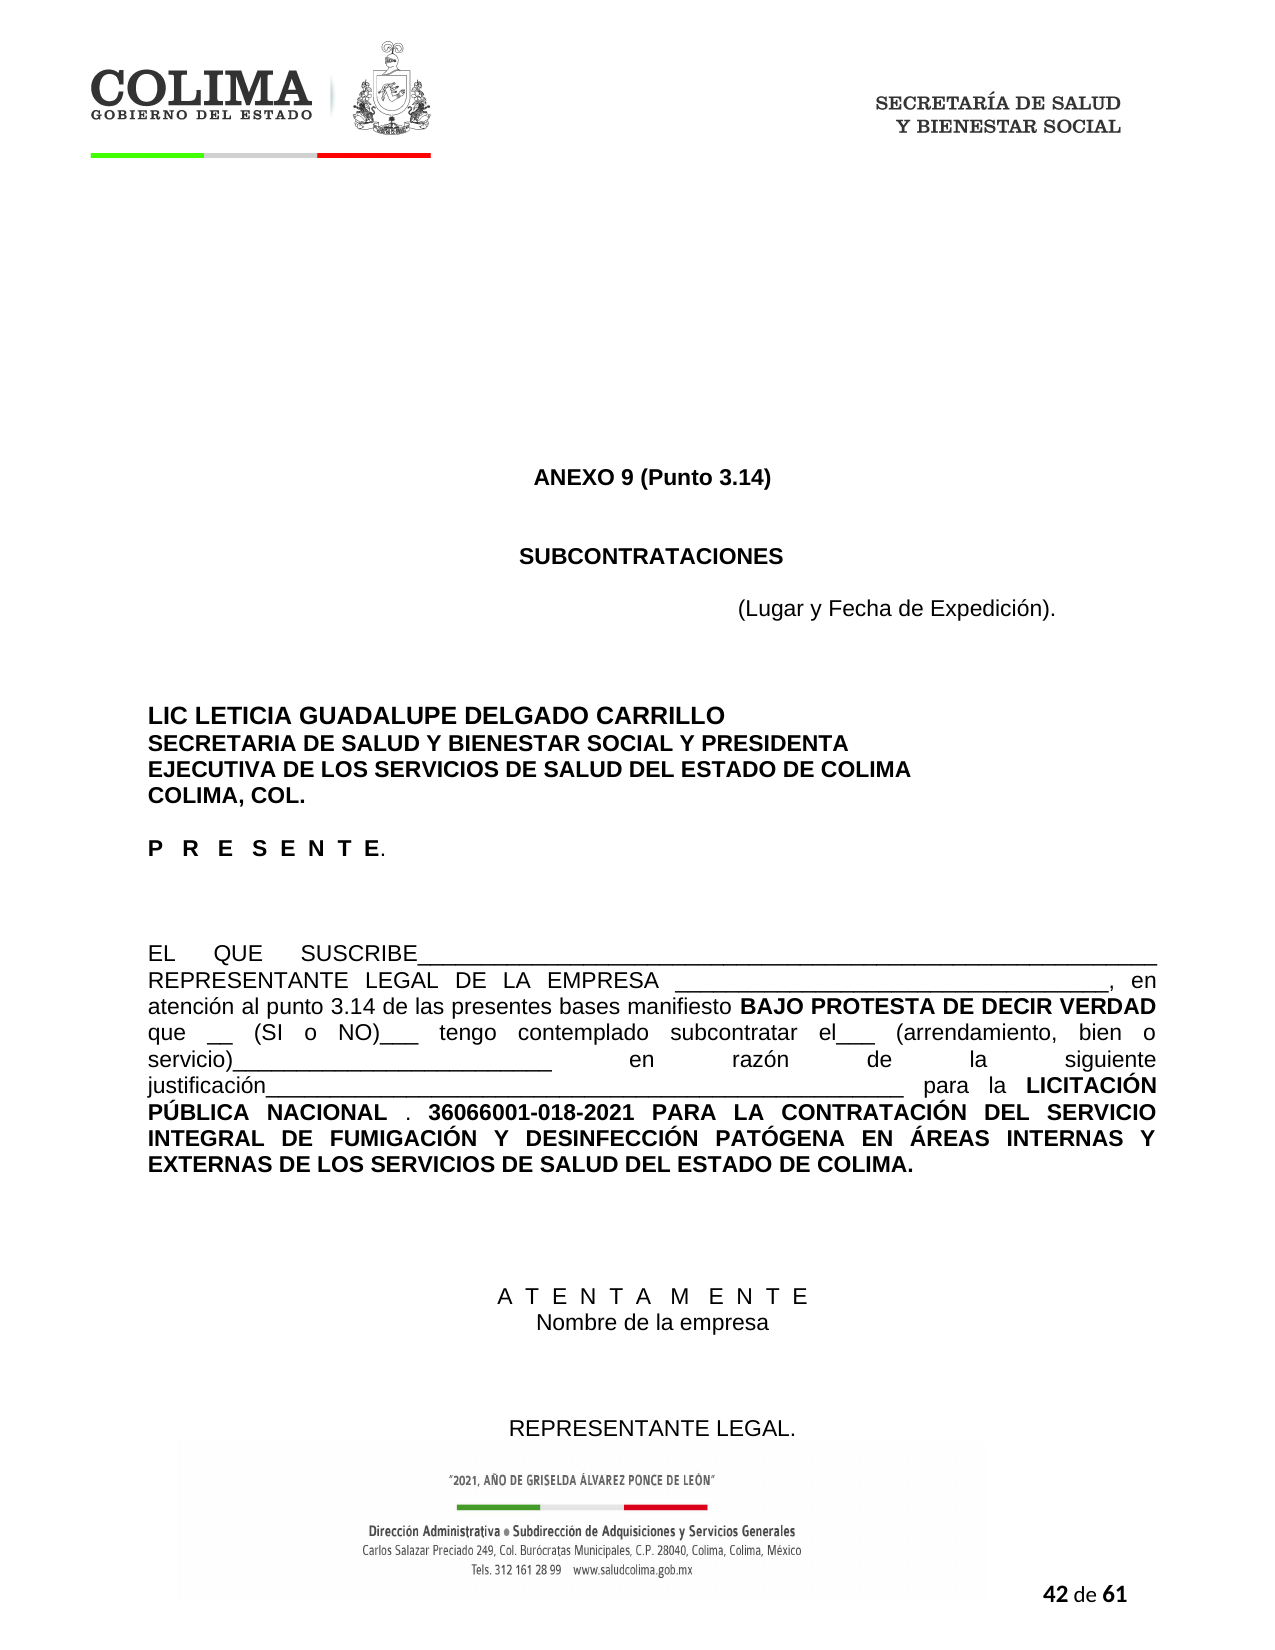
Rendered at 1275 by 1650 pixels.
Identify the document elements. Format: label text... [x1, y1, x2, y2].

picture [177, 1441, 987, 1602]
text EL QUE SUSCRIBE__________________________________________________________ REPRESENTANTE LEGAL DE LA EMPRESA __________________________________, en atención al punto 3.14 de las presentes bases manifiesto BAJO PROTESTA DE DECIR VERDAD que __ (SI o NO)___ tengo contemplado subcontratar el___ (arrendamiento, bien o servicio)_________________________ en razón de la siguiente justificación__________________________________________________ para la LICITACIÓN PÚBLICA NACIONAL . 36066001-018-2021 PARA LA CONTRATACIÓN DEL SERVICIO INTEGRAL DE FUMIGACIÓN Y DESINFECCIÓN PATÓGENA EN ÁREAS INTERNAS Y EXTERNAS DE LOS SERVICIOS DE SALUD DEL ESTADO DE COLIMA. [148, 940, 1157, 1177]
text SECRETARIA DE SALUD Y BIENESTAR SOCIAL Y PRESIDENTA [148, 729, 1157, 756]
text SUBCONTRATACIONES [148, 543, 1155, 569]
text A T E N T A M E N T E [148, 1283, 1157, 1309]
text EJECUTIVA DE LOS SERVICIOS DE SALUD DEL ESTADO DE COLIMA [148, 756, 1157, 782]
text Nombre de la empresa [148, 1309, 1157, 1336]
text ANEXO 9 (Punto 3.14) [148, 463, 1157, 490]
text P R E S E N T E. [148, 835, 1157, 861]
text LIC LETICIA GUADALUPE DELGADO CARRILLO [148, 701, 1196, 729]
picture [0, 31, 1238, 182]
text REPRESENTANTE LEGAL. [148, 1415, 1157, 1441]
text COLIMA, COL. [148, 782, 1157, 808]
text (Lugar y Fecha de Expedición). [738, 595, 1157, 622]
